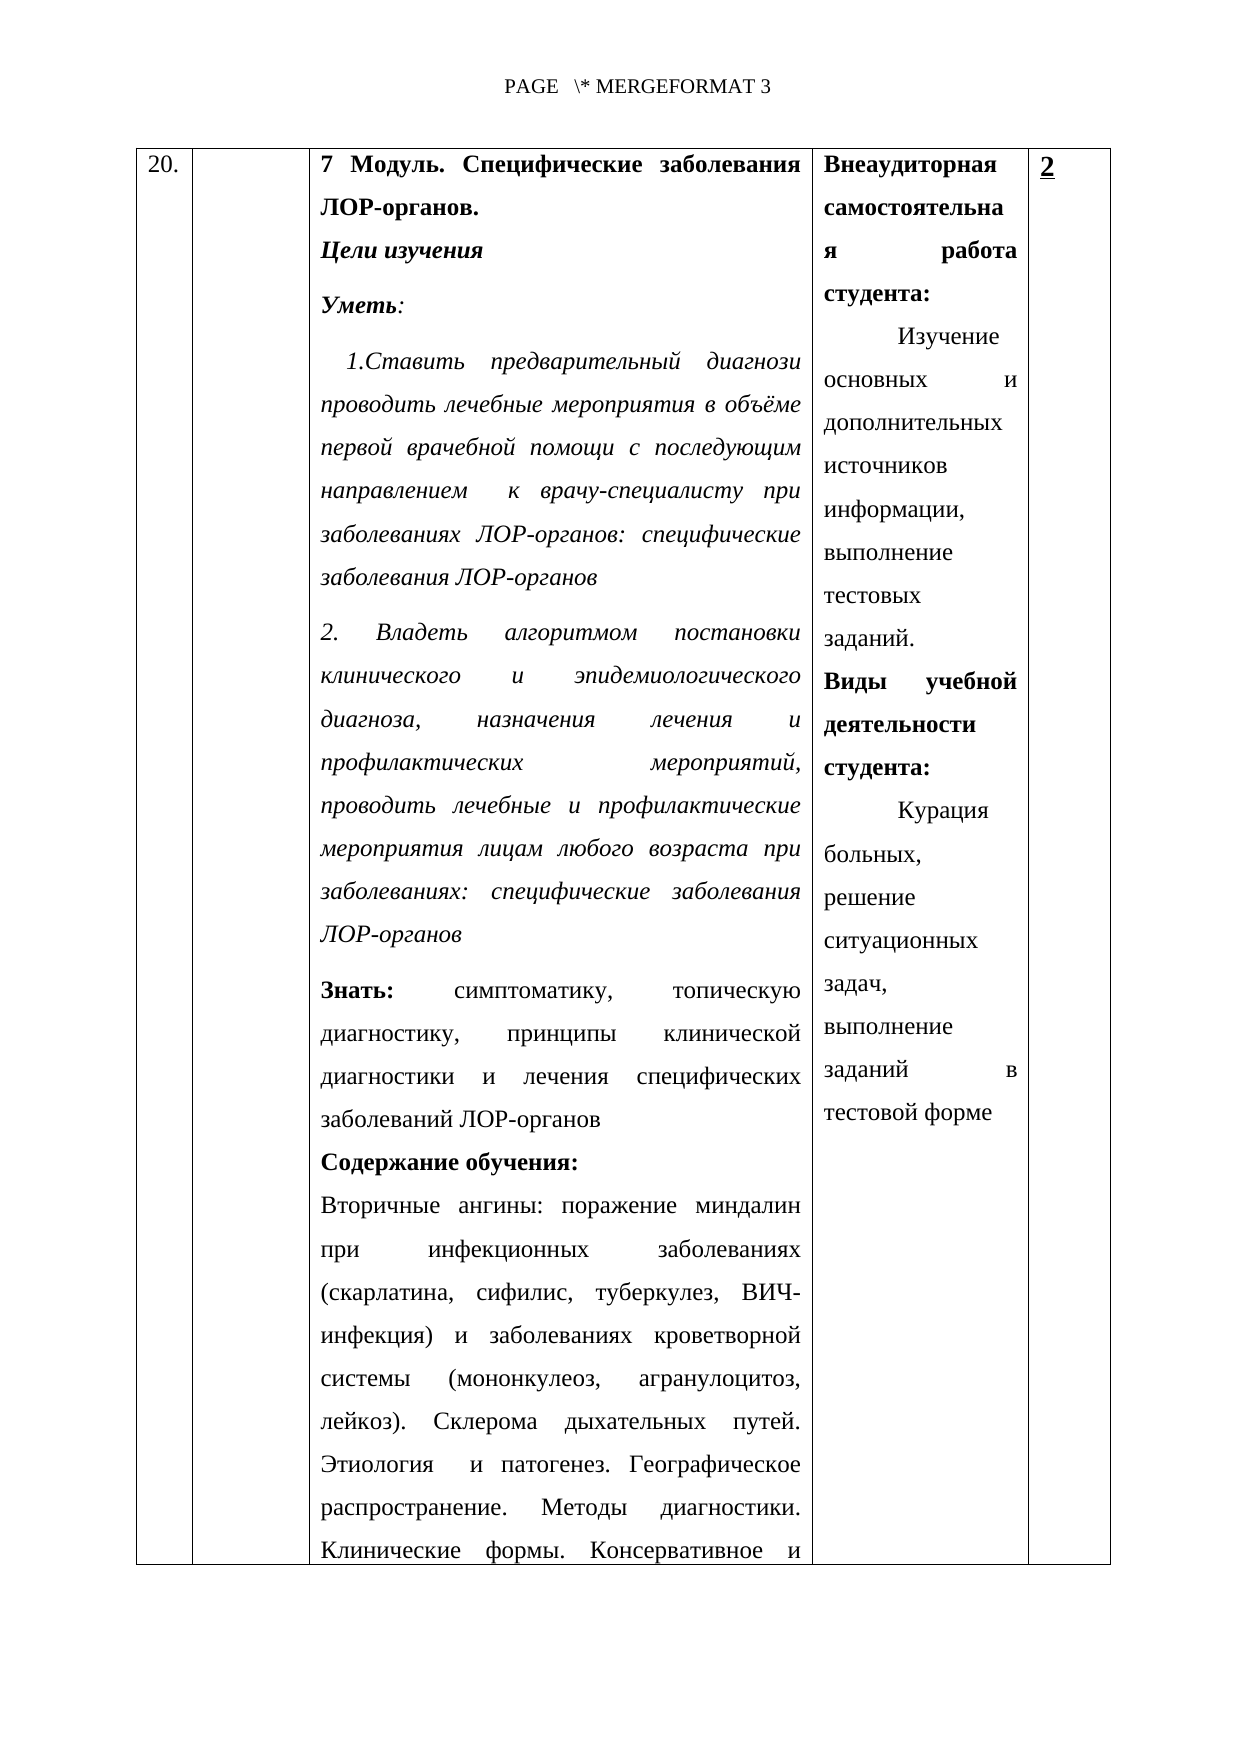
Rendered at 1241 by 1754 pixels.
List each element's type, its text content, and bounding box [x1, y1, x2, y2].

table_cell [813, 149, 1028, 1564]
table_cell [193, 149, 309, 1564]
table_cell [137, 149, 192, 1564]
table_cell 2 [1029, 149, 1110, 1564]
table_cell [310, 149, 812, 1564]
